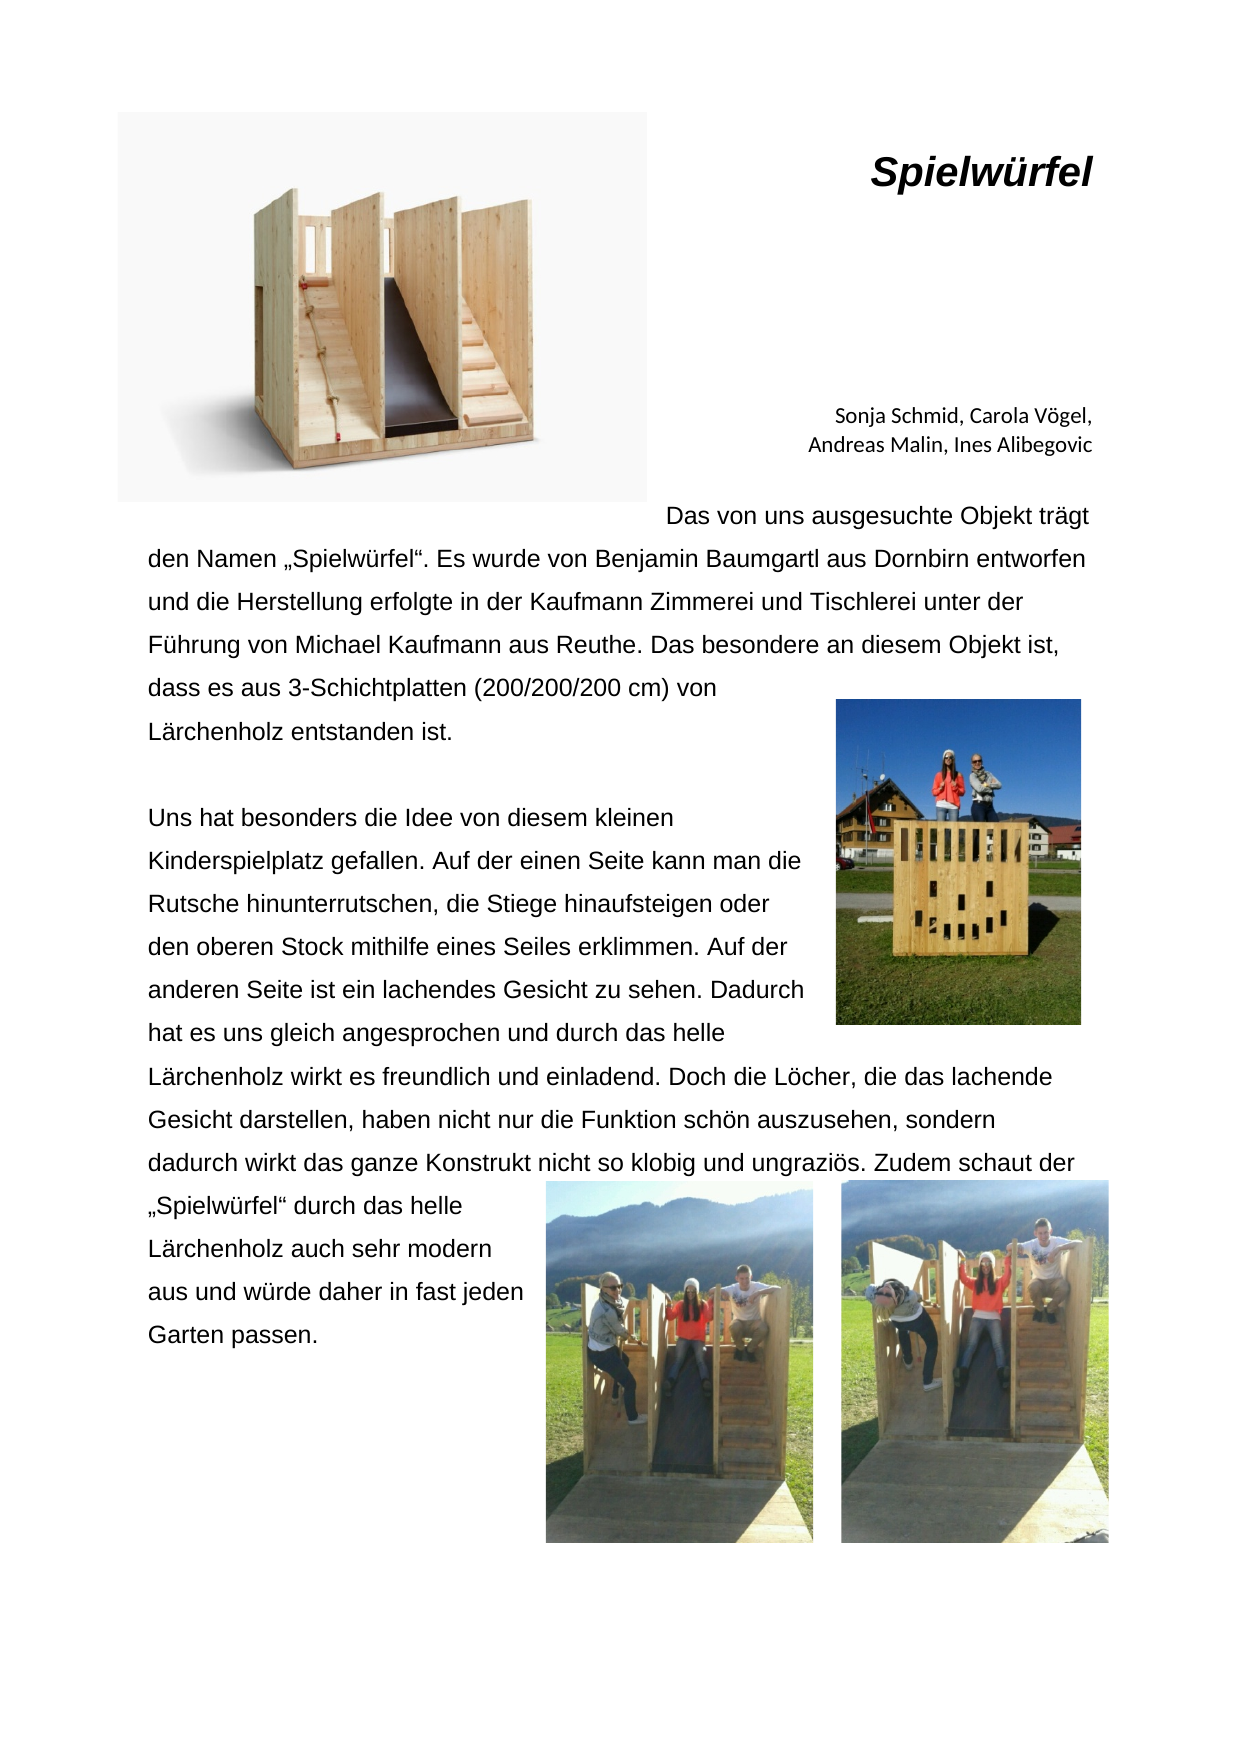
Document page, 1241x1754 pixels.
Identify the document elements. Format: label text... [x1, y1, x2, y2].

text Das von uns ausgesuchte Objekt trägt den Namen „Spielwürfel“. Es wurde von Benjamin Baumgartl aus Dornbirn entworfen und die Herstellung erfolgte in der Kaufmann Zimmerei und Tischlerei unter der Führung von Michael Kaufmann aus Reuthe. Das besondere an diesem Objekt ist, dass es aus 3-Schichtplatten (200/200/200 cm) von Lärchenholz entstanden ist. [148, 501, 1093, 745]
text Spielwürfel [647, 148, 1093, 196]
picture [840, 1180, 1109, 1540]
picture [544, 1181, 814, 1541]
text Sonja Schmid, Carola Vögel, [647, 402, 1093, 430]
text Uns hat besonders die Idee von diesem kleinen Kinderspielplatz gefallen. Auf der einen Seite kann man die Rutsche hinunterrutschen, die Stiege hinaufsteigen oder den oberen Stock mithilfe eines Seiles erklimmen. Auf der anderen Seite ist ein lachendes Gesicht zu sehen. Dadurch hat es uns gleich angesprochen und durch das helle Lärchenholz wirkt es freundlich und einladend. Doch die Löcher, die das lachende Gesicht darstellen, haben nicht nur die Funktion schön auszusehen, sondern dadurch wirkt das ganze Konstrukt nicht so klobig und ungraziös. Zudem schaut der „Spielwürfel“ durch das helle Lärchenholz auch sehr modern aus und würde daher in fast jeden Garten passen. [148, 803, 1093, 1349]
picture [115, 112, 647, 500]
text Andreas Malin, Ines Alibegovic [647, 430, 1093, 458]
picture [835, 699, 1082, 1025]
